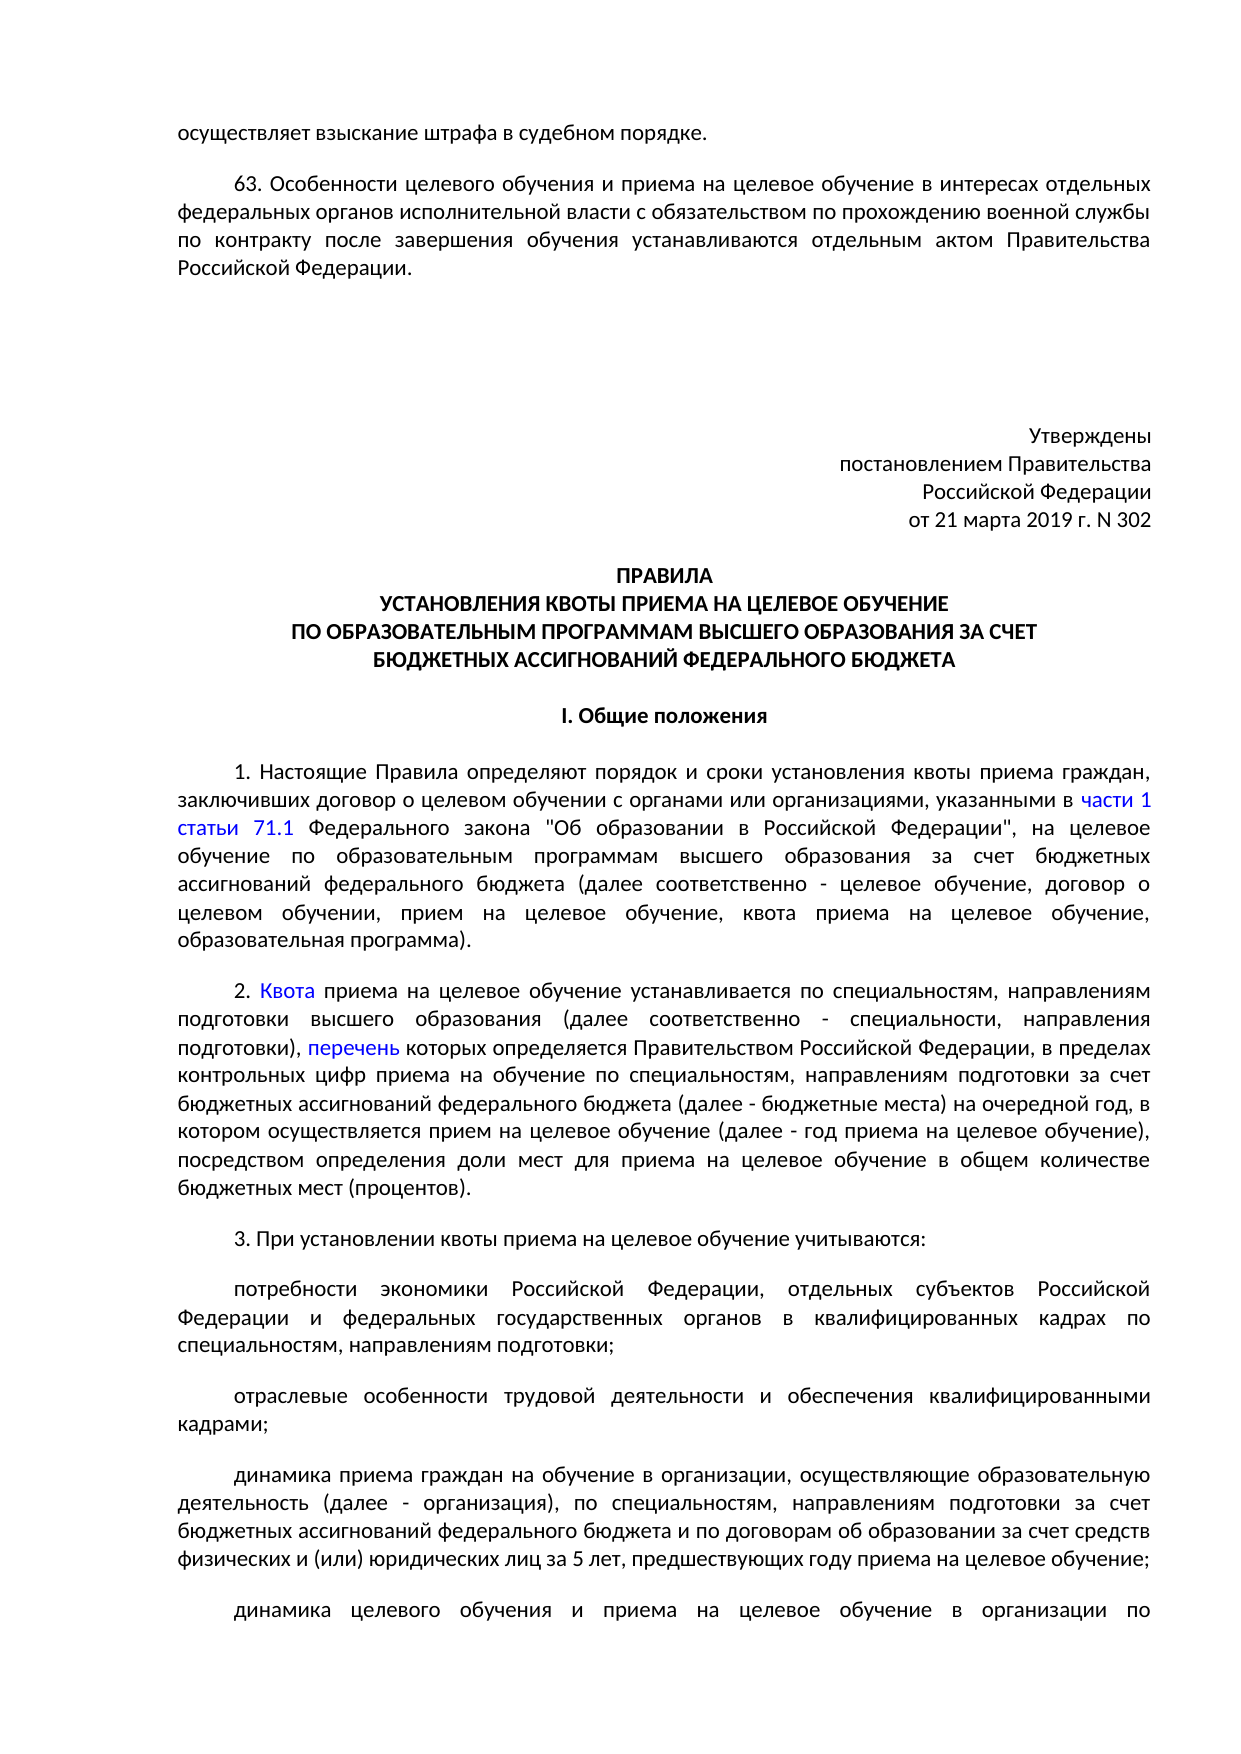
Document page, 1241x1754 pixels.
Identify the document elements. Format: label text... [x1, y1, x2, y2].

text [177, 1596, 1152, 1623]
title ПО ОБРАЗОВАТЕЛЬНЫМ ПРОГРАММАМ ВЫСШЕГО ОБРАЗОВАНИЯ ЗА СЧЕТ [177, 617, 1152, 645]
text потребности экономики Российской Федерации, отдельных субъектов Российской Федерации и федеральных государственных органов в квалифицированных кадрах по специальностям, направлениям подготовки; [177, 1274, 1152, 1359]
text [177, 118, 1152, 146]
text 3. При установлении квоты приема на целевое обучение учитываются: [177, 1224, 1152, 1252]
text 2. Квота приема на целевое обучение устанавливается по специальностям, направлениям подготовки высшего образования (далее соответственно - специальности, направления подготовки), перечень которых определяется Правительством Российской Федерации, в пределах контрольных цифр приема на обучение по специальностям, направлениям подготовки за счет бюджетных ассигнований федерального бюджета (далее - бюджетные места) на очередной год, в котором осуществляется прием на целевое обучение (далее - год приема на целевое обучение), посредством определения доли мест для приема на целевое обучение в общем количестве бюджетных мест (процентов). [177, 977, 1152, 1201]
text Российской Федерации [177, 477, 1152, 505]
text отраслевые особенности трудовой деятельности и обеспечения квалифицированными кадрами; [177, 1382, 1152, 1438]
text Утверждены [177, 421, 1152, 449]
text 1. Настоящие Правила определяют порядок и сроки установления квоты приема граждан, заключивших договор о целевом обучении с органами или организациями, указанными в части 1 статьи 71.1 Федерального закона "Об образовании в Российской Федерации", на целевое обучение по образовательным программам высшего образования за счет бюджетных ассигнований федерального бюджета (далее соответственно - целевое обучение, договор о целевом обучении, прием на целевое обучение, квота приема на целевое обучение, образовательная программа). [177, 757, 1152, 954]
text от 21 марта 2019 г. N 302 [177, 505, 1152, 533]
text 63. Особенности целевого обучения и приема на целевое обучение в интересах отдельных федеральных органов исполнительной власти с обязательством по прохождению военной службы по контракту после завершения обучения устанавливаются отдельным актом Правительства Российской Федерации. [177, 169, 1152, 281]
title УСТАНОВЛЕНИЯ КВОТЫ ПРИЕМА НА ЦЕЛЕВОЕ ОБУЧЕНИЕ [177, 589, 1152, 617]
title ПРАВИЛА [177, 561, 1152, 589]
text постановлением Правительства [177, 449, 1152, 477]
title БЮДЖЕТНЫХ АССИГНОВАНИЙ ФЕДЕРАЛЬНОГО БЮДЖЕТА [177, 645, 1152, 673]
title I. Общие положения [177, 701, 1152, 729]
text динамика приема граждан на обучение в организации, осуществляющие образовательную деятельность (далее - организация), по специальностям, направлениям подготовки за счет бюджетных ассигнований федерального бюджета и по договорам об образовании за счет средств физических и (или) юридических лиц за 5 лет, предшествующих году приема на целевое обучение; [177, 1461, 1152, 1573]
